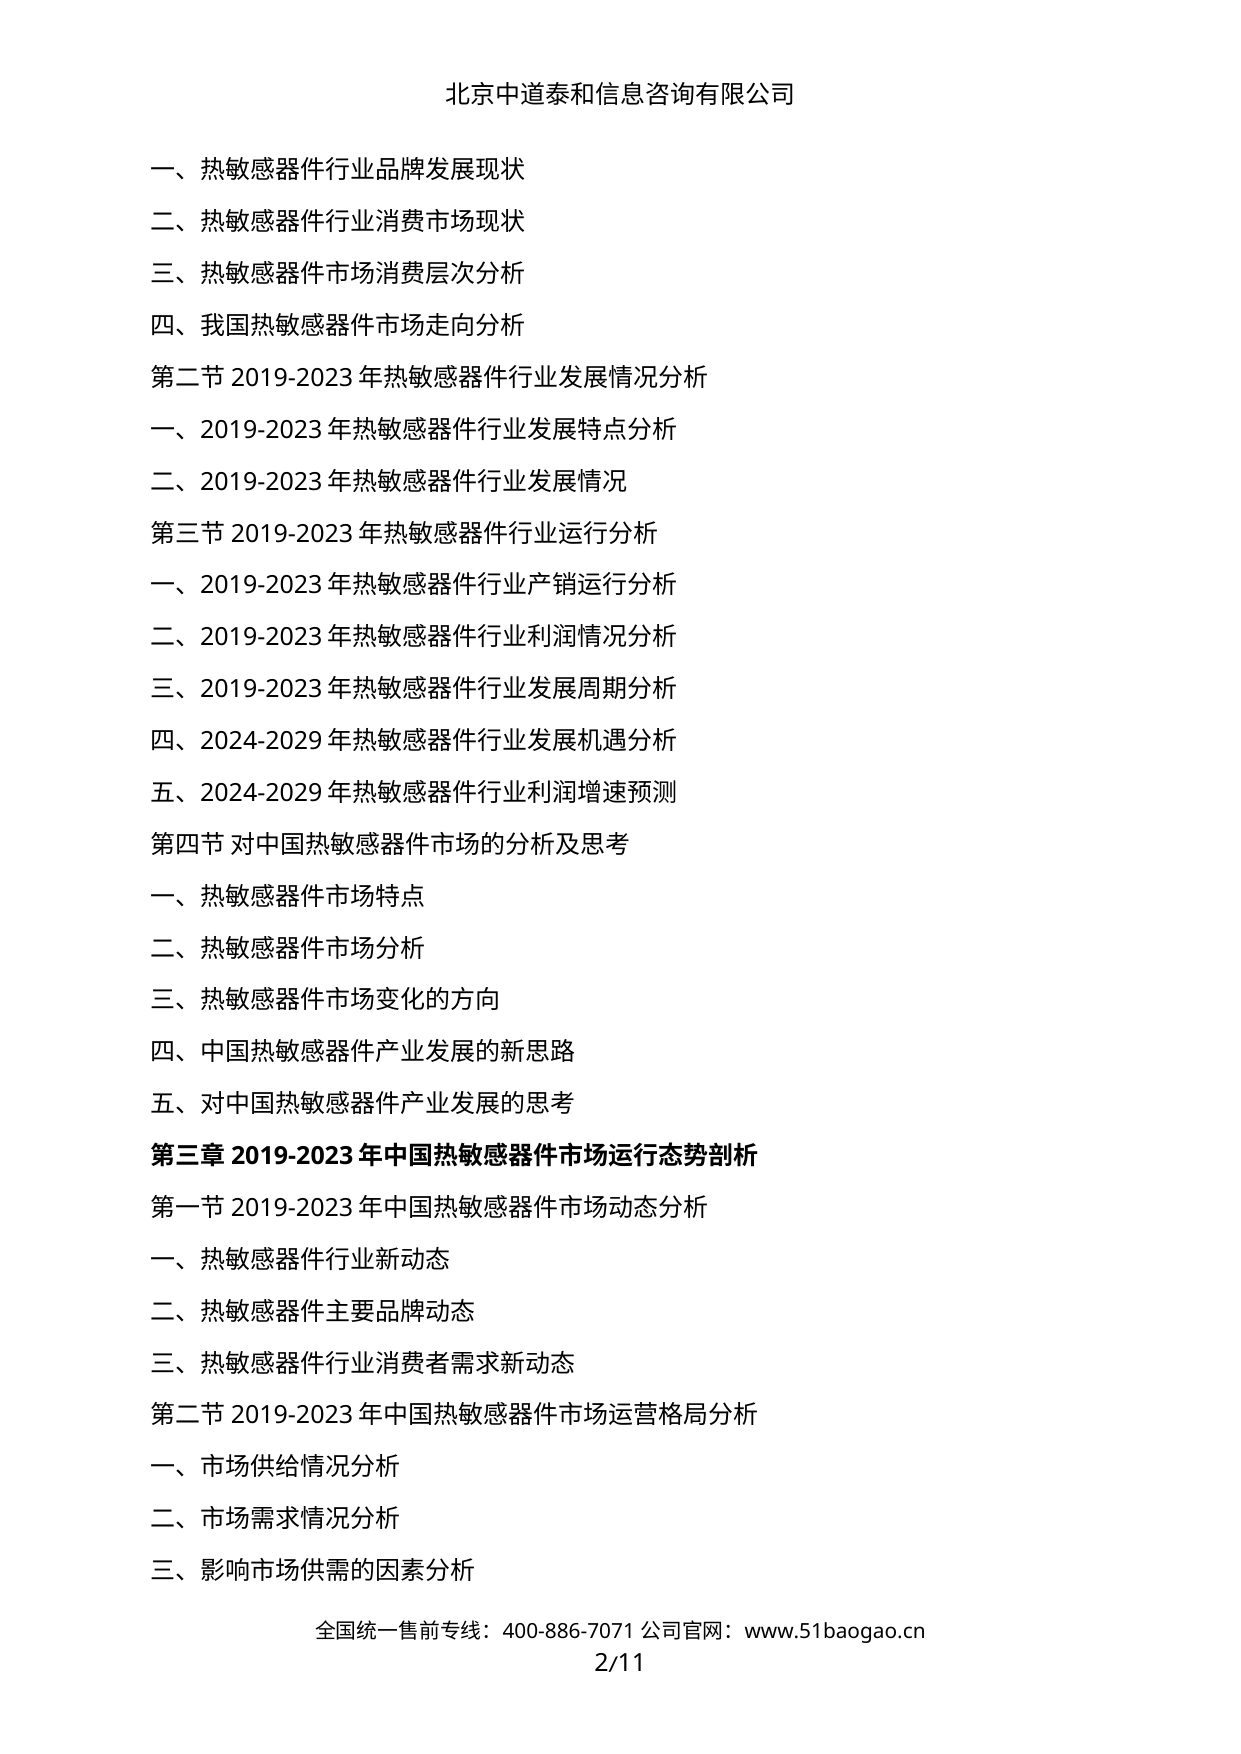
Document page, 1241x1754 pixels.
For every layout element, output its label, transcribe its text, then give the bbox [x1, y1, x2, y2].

text 二、热敏感器件行业消费市场现状 [150, 202, 1090, 238]
text 二、2019-2023年热敏感器件行业利润情况分析 [150, 617, 1090, 653]
text 二、市场需求情况分析 [150, 1499, 1090, 1535]
text 第四节 对中国热敏感器件市场的分析及思考 [150, 824, 1090, 861]
text 二、2019-2023年热敏感器件行业发展情况 [150, 461, 1090, 497]
text 二、热敏感器件市场分析 [150, 928, 1090, 964]
text 一、热敏感器件行业新动态 [150, 1239, 1090, 1276]
text 三、影响市场供需的因素分析 [150, 1551, 1090, 1587]
text 一、市场供给情况分析 [150, 1447, 1090, 1483]
text 一、热敏感器件行业品牌发展现状 [150, 150, 1090, 186]
text 第三节 2019-2023年热敏感器件行业运行分析 [150, 513, 1090, 549]
text 三、热敏感器件行业消费者需求新动态 [150, 1343, 1090, 1379]
text 三、热敏感器件市场变化的方向 [150, 980, 1090, 1016]
text 第一节 2019-2023年中国热敏感器件市场动态分析 [150, 1187, 1090, 1224]
text 第二节 2019-2023年热敏感器件行业发展情况分析 [150, 357, 1090, 394]
text 四、中国热敏感器件产业发展的新思路 [150, 1032, 1090, 1068]
text 第三章 2019-2023年中国热敏感器件市场运行态势剖析 [150, 1136, 1090, 1172]
text 四、我国热敏感器件市场走向分析 [150, 306, 1090, 342]
text 四、2024-2029年热敏感器件行业发展机遇分析 [150, 721, 1090, 757]
text 二、热敏感器件主要品牌动态 [150, 1291, 1090, 1327]
text 三、热敏感器件市场消费层次分析 [150, 254, 1090, 290]
text 五、对中国热敏感器件产业发展的思考 [150, 1084, 1090, 1120]
text 一、热敏感器件市场特点 [150, 876, 1090, 912]
text 一、2019-2023年热敏感器件行业发展特点分析 [150, 409, 1090, 446]
text 五、2024-2029年热敏感器件行业利润增速预测 [150, 772, 1090, 809]
text 第二节 2019-2023年中国热敏感器件市场运营格局分析 [150, 1395, 1090, 1431]
text 一、2019-2023年热敏感器件行业产销运行分析 [150, 565, 1090, 601]
text 三、2019-2023年热敏感器件行业发展周期分析 [150, 669, 1090, 705]
